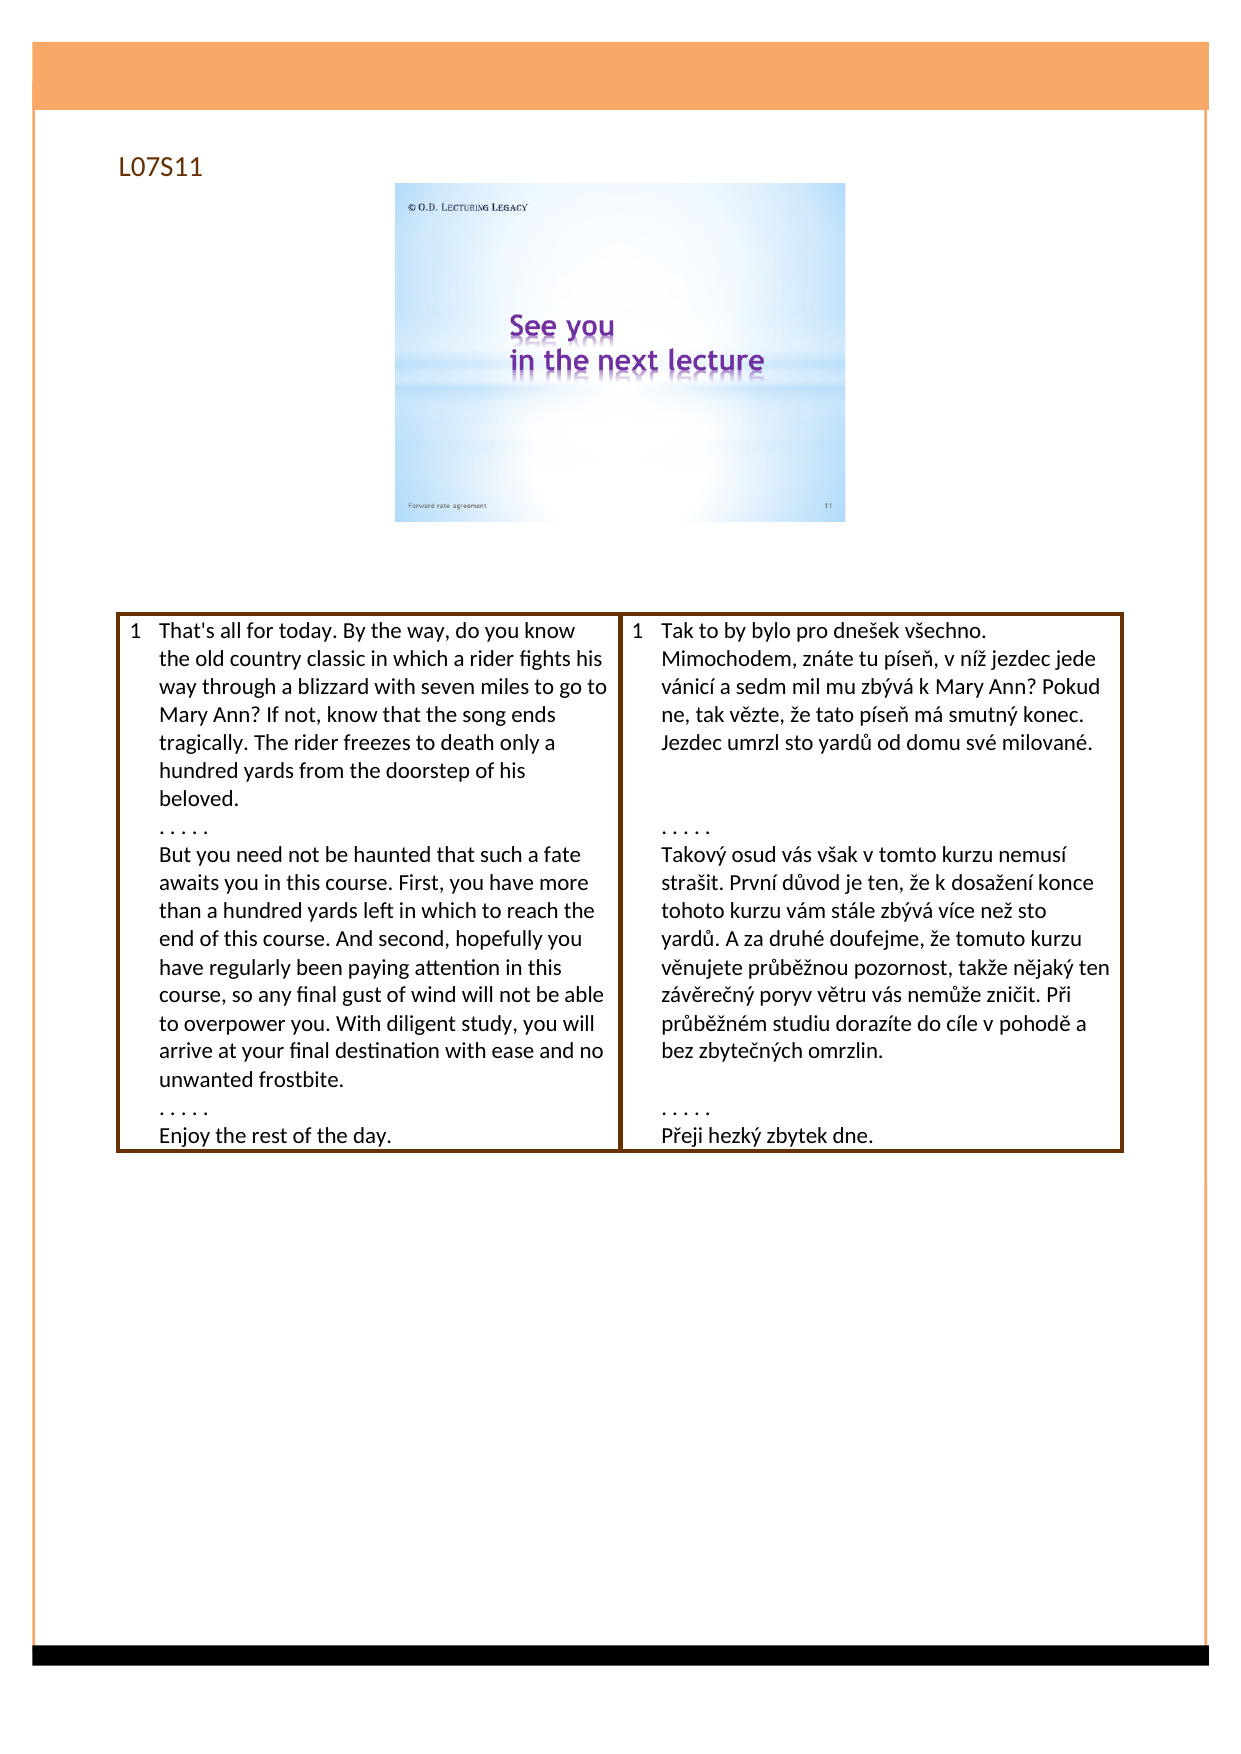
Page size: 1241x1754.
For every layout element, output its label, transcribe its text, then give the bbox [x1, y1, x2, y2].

text L07S11 [118, 148, 1152, 183]
table_header Tak to by bylo pro dnešek všechno. Mimochodem, znáte tu píseň, v níž jezdec jede vánicí a sedm mil mu zbývá k Mary Ann? Pokud ne, tak vězte, že tato píseň má smutný konec. Jezdec umrzl sto yardů od domu své milované. . . . . . Takový osud vás však v tomto kurzu nemusí strašit. První důvod je ten, že k dosažení konce tohoto kurzu vám stále zbývá více než sto yardů. A za druhé doufejme, že tomuto kurzu věnujete průběžnou pozornost, takže nějaký ten závěrečný poryv větru vás nemůže zničit. Při průběžném studiu dorazíte do cíle v pohodě a bez zbytečných omrzlin. . . . . . Přeji hezký zbytek dne. [623, 616, 1120, 1149]
table_header That's all for today. By the way, do you know the old country classic in which a rider fights his way through a blizzard with seven miles to go to Mary Ann? If not, know that the song ends tragically. The rider freezes to death only a hundred yards from the doorstep of his beloved. . . . . . But you need not be haunted that such a fate awaits you in this course. First, you have more than a hundred yards left in which to reach the end of this course. And second, hopefully you have regularly been paying attention in this course, so any final gust of wind will not be able to overpower you. With diligent study, you will arrive at your final destination with ease and no unwanted frostbite. . . . . . Enjoy the rest of the day. [120, 616, 618, 1149]
picture [394, 183, 846, 522]
